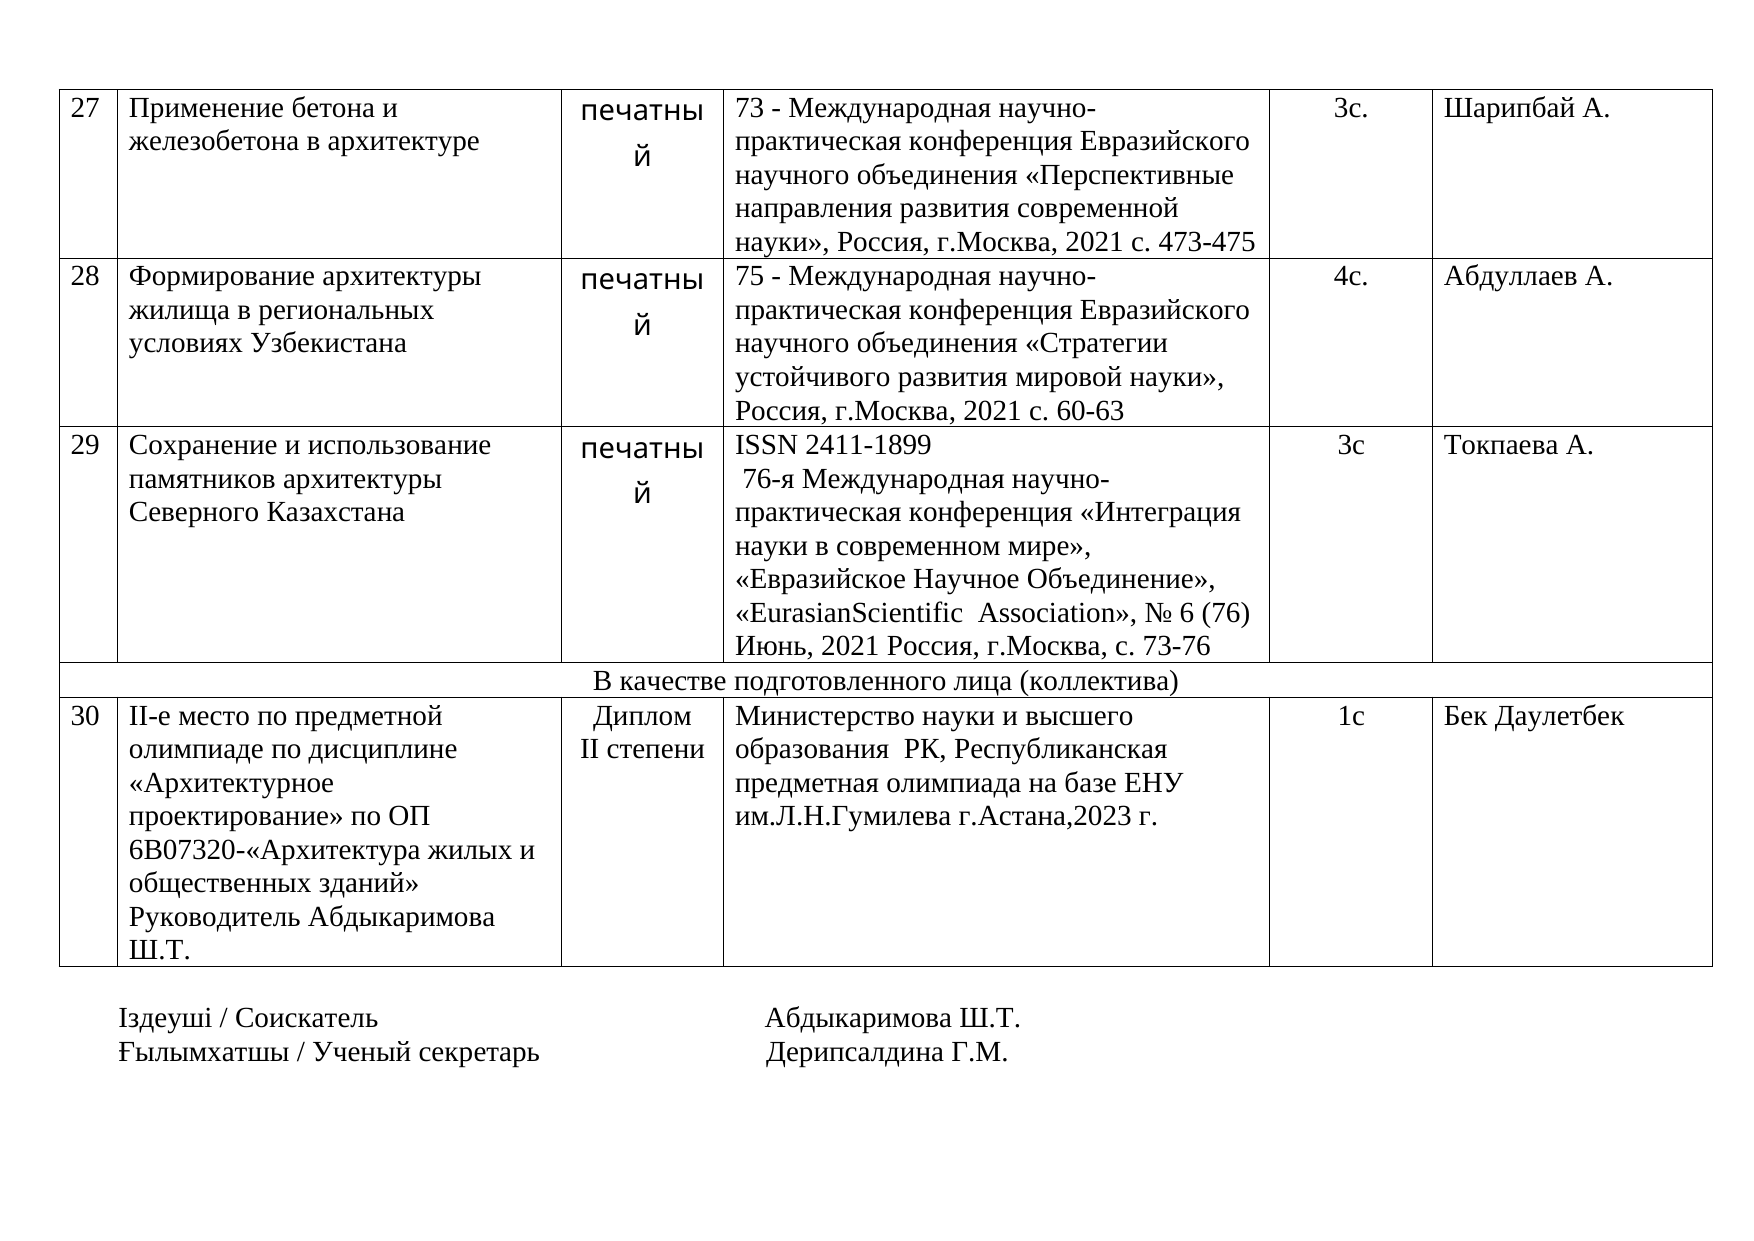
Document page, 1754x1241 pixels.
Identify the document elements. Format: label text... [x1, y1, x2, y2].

table_cell Токпаева А. [1433, 427, 1712, 662]
table_cell Сохранение и использование памятников архитектуры Северного Казахстана [118, 427, 561, 662]
table_cell Диплом II степени [562, 698, 723, 966]
table_cell печатный [562, 427, 723, 662]
table_cell 75 - Международная научно-практическая конференция Евразийского научного объединения «Стратегии устойчивого развития мировой науки», Россия, г.Москва, 2021 с. 60-63 [724, 259, 1269, 426]
table_header 27 [60, 90, 117, 257]
table_header 3с. [1270, 90, 1432, 257]
table_cell Министерство науки и высшего образования РК, Республиканская предметная олимпиада на базе ЕНУ им.Л.Н.Гумилева г.Астана,2023 г. [724, 698, 1269, 966]
table_cell 4с. [1270, 259, 1432, 426]
table_cell II-е место по предметной олимпиаде по дисциплине «Архитектурное проектирование» по ОП 6В07320-«Архитектура жилых и общественных зданий» Руководитель Абдыкаримова Ш.Т. [118, 698, 561, 966]
table_cell Бек Даулетбек [1433, 698, 1712, 966]
table_cell 1с [1270, 698, 1432, 966]
table_header Шарипбай А. [1433, 90, 1712, 257]
table_cell 30 [60, 698, 117, 966]
table_header 73 - Международная научно-практическая конференция Евразийского научного объединения «Перспективные направления развития современной науки», Россия, г.Москва, 2021 с. 473-475 [724, 90, 1269, 257]
table_header Применение бетона и железобетона в архитектуре [118, 90, 561, 257]
table_cell печатный [562, 259, 723, 426]
table_cell Абдуллаев А. [1433, 259, 1712, 426]
text Іздеуші / Соискатель Абдыкаримова Ш.Т. [118, 1001, 1636, 1034]
text Ғылымхатшы / Ученый секретарь Дерипсалдина Г.М. [118, 1034, 1636, 1068]
table_cell ISSN 2411-1899 76-я Международная научно-практическая конференция «Интеграция науки в современном мире», «Евразийское Научное Объединение», «EurasianScientific Association», № 6 (76) Июнь, 2021 Россия, г.Москва, с. 73-76 [724, 427, 1269, 662]
table_cell 3с [1270, 427, 1432, 662]
table_header печатный [562, 90, 723, 257]
table_cell 28 [60, 259, 117, 426]
table_cell 29 [60, 427, 117, 662]
table_cell В качестве подготовленного лица (коллектива) [60, 663, 1712, 697]
table_cell Формирование архитектуры жилища в региональных условиях Узбекистана [118, 259, 561, 426]
